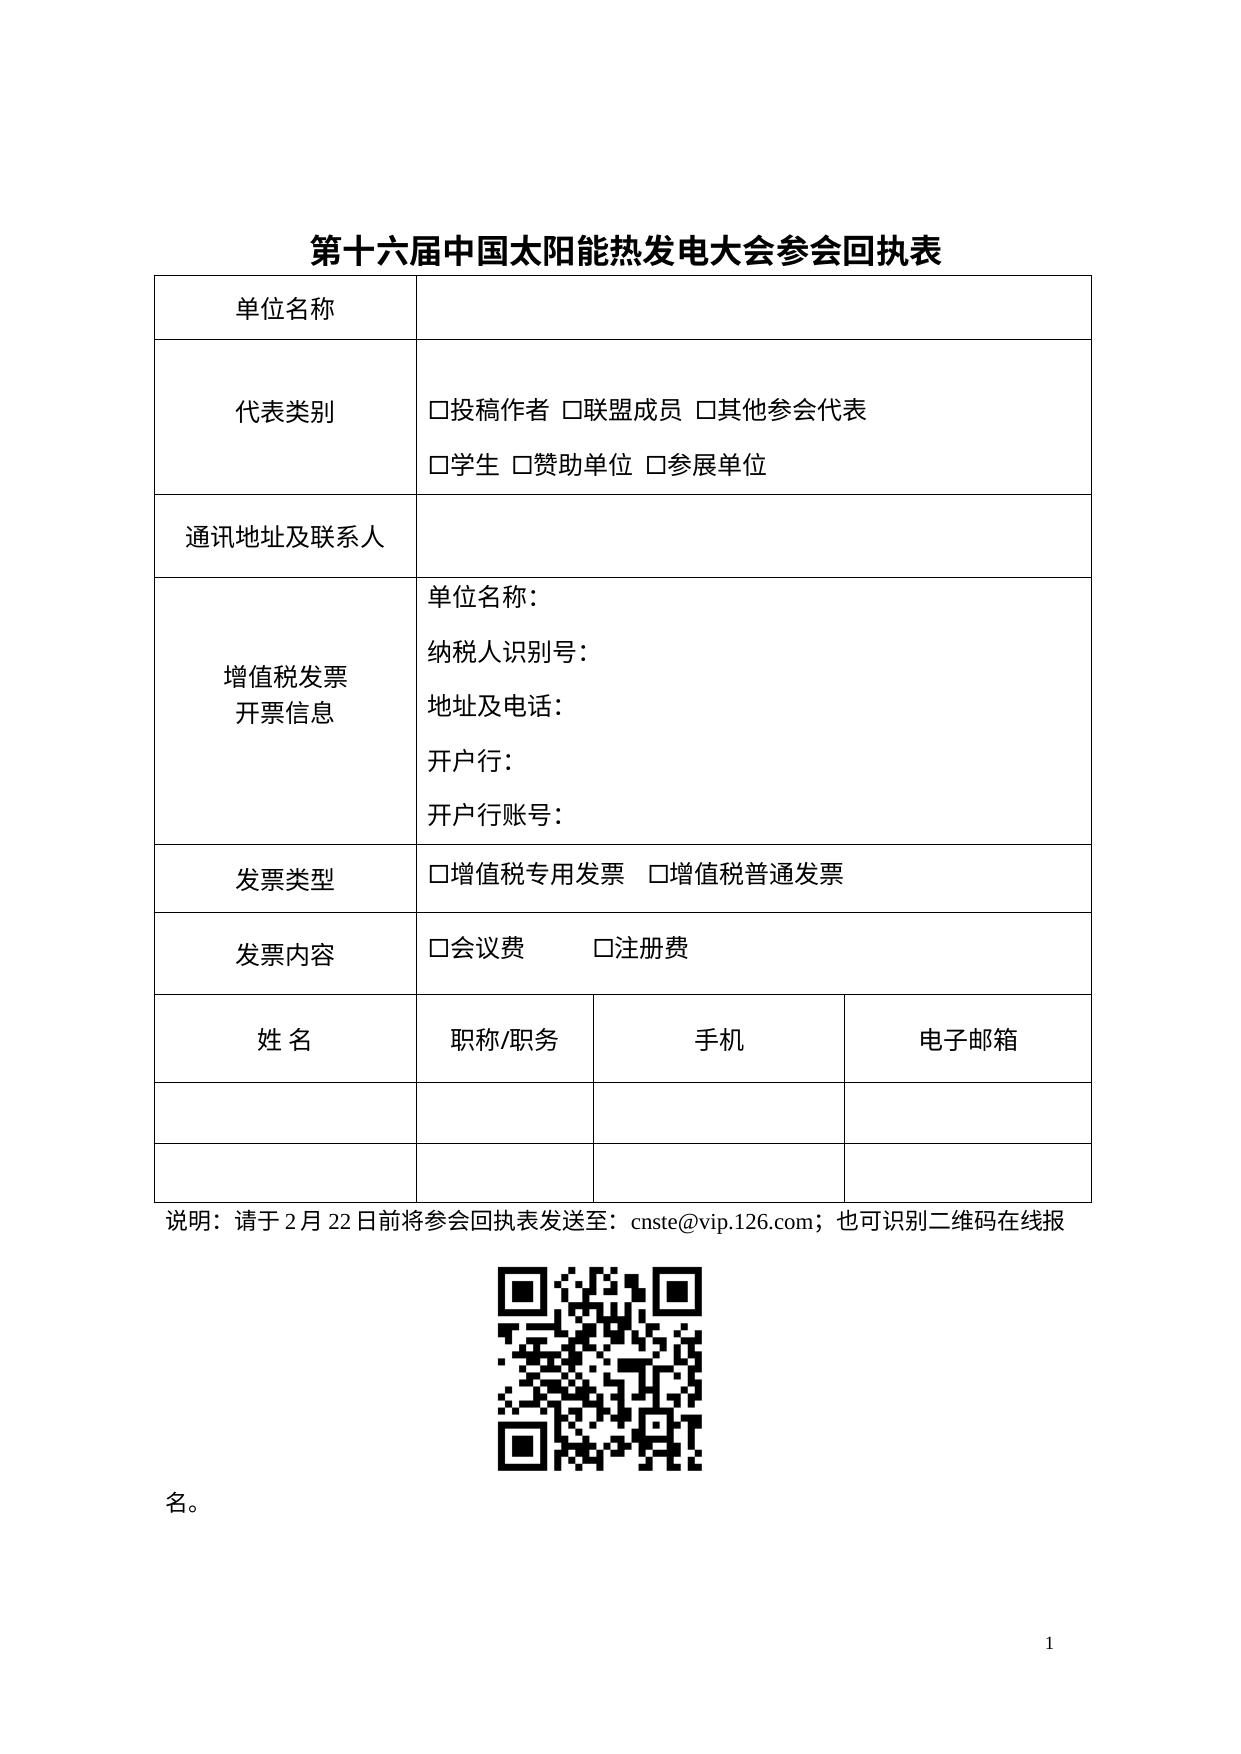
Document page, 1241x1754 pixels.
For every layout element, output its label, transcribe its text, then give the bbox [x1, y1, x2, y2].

table_cell [594, 1083, 844, 1143]
table_cell 通讯地址及联系人 [155, 495, 416, 577]
table_cell 电子邮箱 [845, 995, 1091, 1082]
table_cell [155, 1144, 416, 1202]
table_cell 增值税发票 开票信息 [155, 578, 416, 844]
table_cell [845, 1144, 1091, 1202]
table_cell 投稿作者 联盟成员 其他参会代表 学生 赞助单位 参展单位 [417, 340, 1091, 494]
table_cell 代表类别 [155, 340, 416, 494]
table_cell [417, 1083, 593, 1143]
text 说明：请于2月22日前将参会回执表发送至：cnste@vip.126.com；也可识别二维码在线报名。 [165, 1203, 1087, 1518]
picture [484, 1253, 716, 1485]
table_cell 会议费 注册费 [417, 913, 1091, 994]
table_header 单位名称 [155, 276, 416, 339]
table_cell [417, 495, 1091, 577]
table_cell 单位名称： 纳税人识别号： 地址及电话： 开户行： 开户行账号： [417, 578, 1091, 844]
table_cell 手机 [594, 995, 844, 1082]
table_cell [594, 1144, 844, 1202]
table_header [417, 276, 1091, 339]
table_cell [417, 1144, 593, 1202]
table_cell 发票类型 [155, 845, 416, 912]
table_cell 职称/职务 [417, 995, 593, 1082]
table_cell [845, 1083, 1091, 1143]
table_cell [155, 1083, 416, 1143]
table_cell 增值税专用发票 增值税普通发票 [417, 845, 1091, 912]
table_cell 发票内容 [155, 913, 416, 994]
table_cell 姓 名 [155, 995, 416, 1082]
text 第十六届中国太阳能热发电大会参会回执表 [165, 218, 1087, 275]
